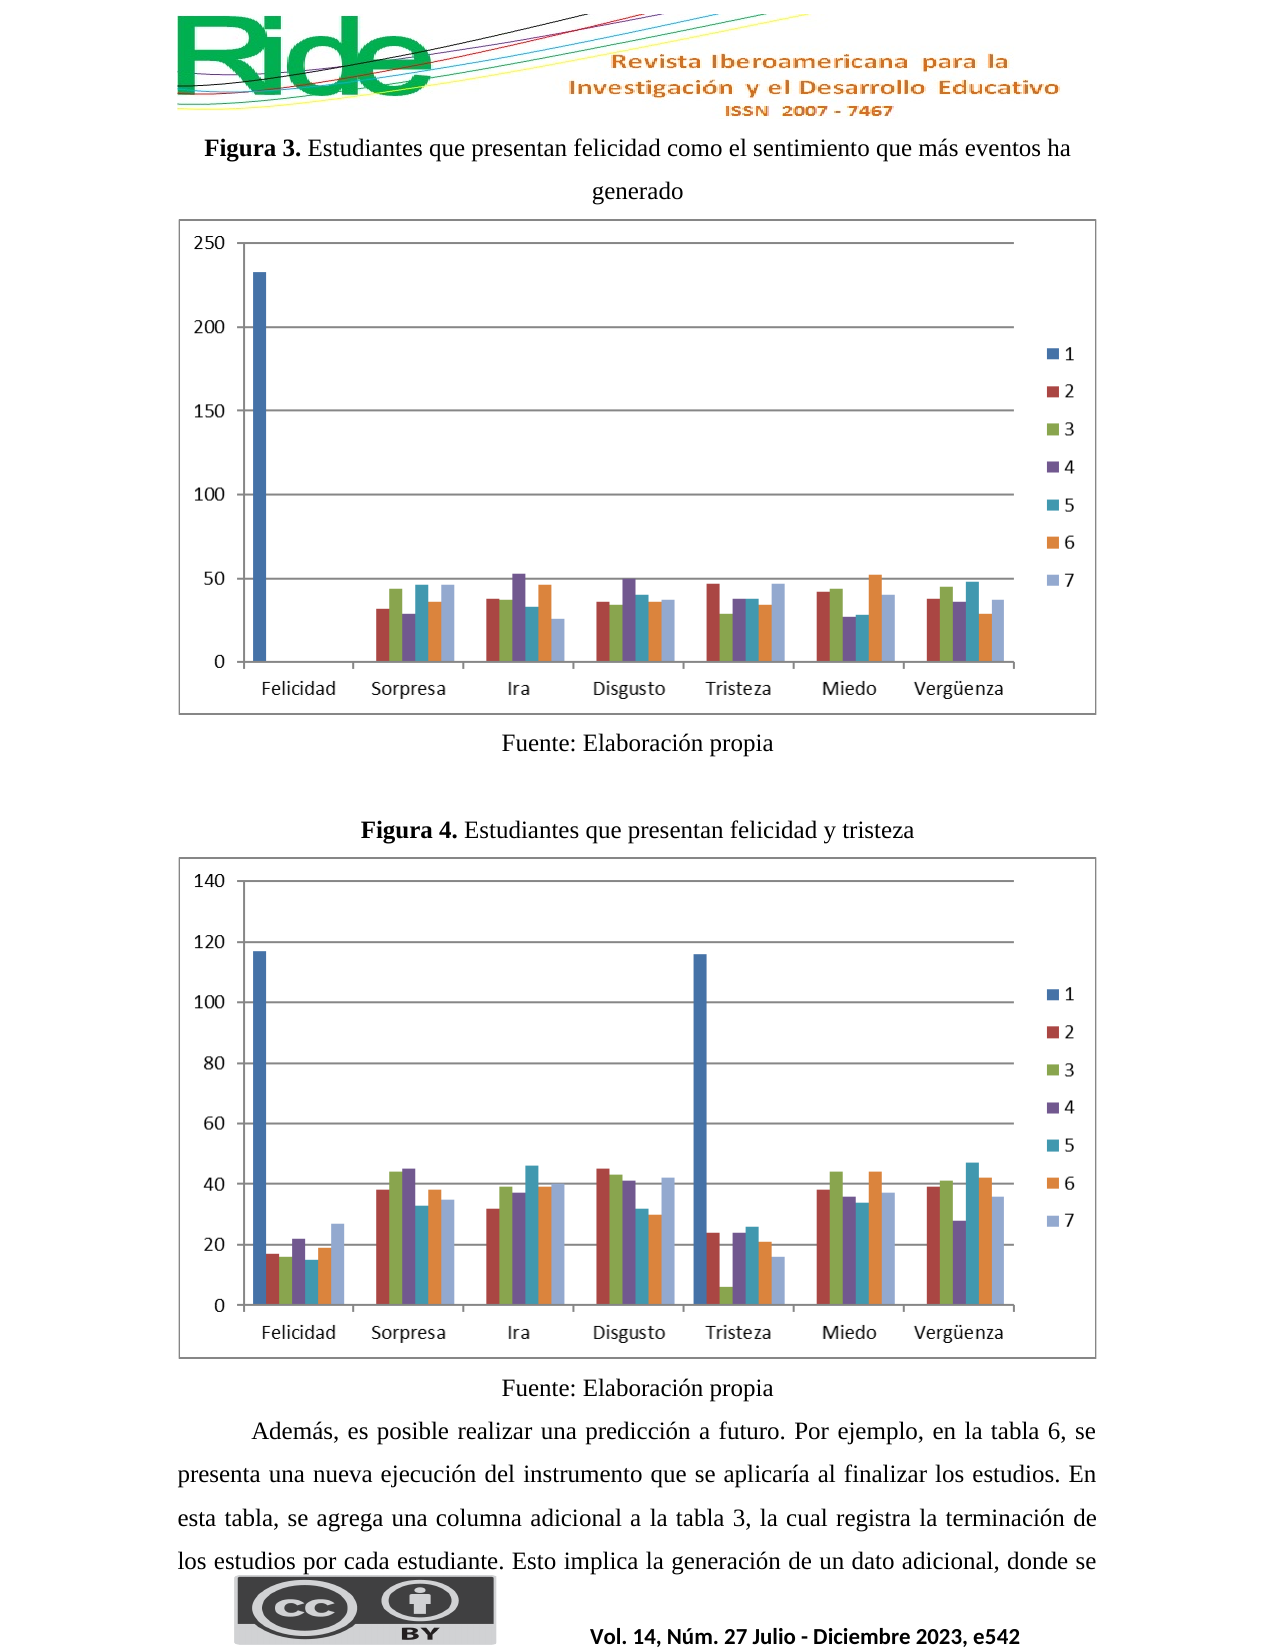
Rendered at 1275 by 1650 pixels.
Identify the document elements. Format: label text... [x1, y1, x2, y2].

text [177, 1416, 1098, 1574]
picture [178, 857, 1097, 1359]
picture [177, 14, 1063, 119]
text Figura 3. Estudiantes que presentan felicidad como el sentimiento que más eventos ha generado [177, 133, 1098, 205]
text Fuente: Elaboración propia [177, 1373, 1098, 1402]
picture [234, 1575, 497, 1645]
text Fuente: Elaboración propia [177, 728, 1098, 757]
text Figura 4. Estudiantes que presentan felicidad y tristeza [177, 815, 1098, 843]
picture [178, 219, 1097, 715]
